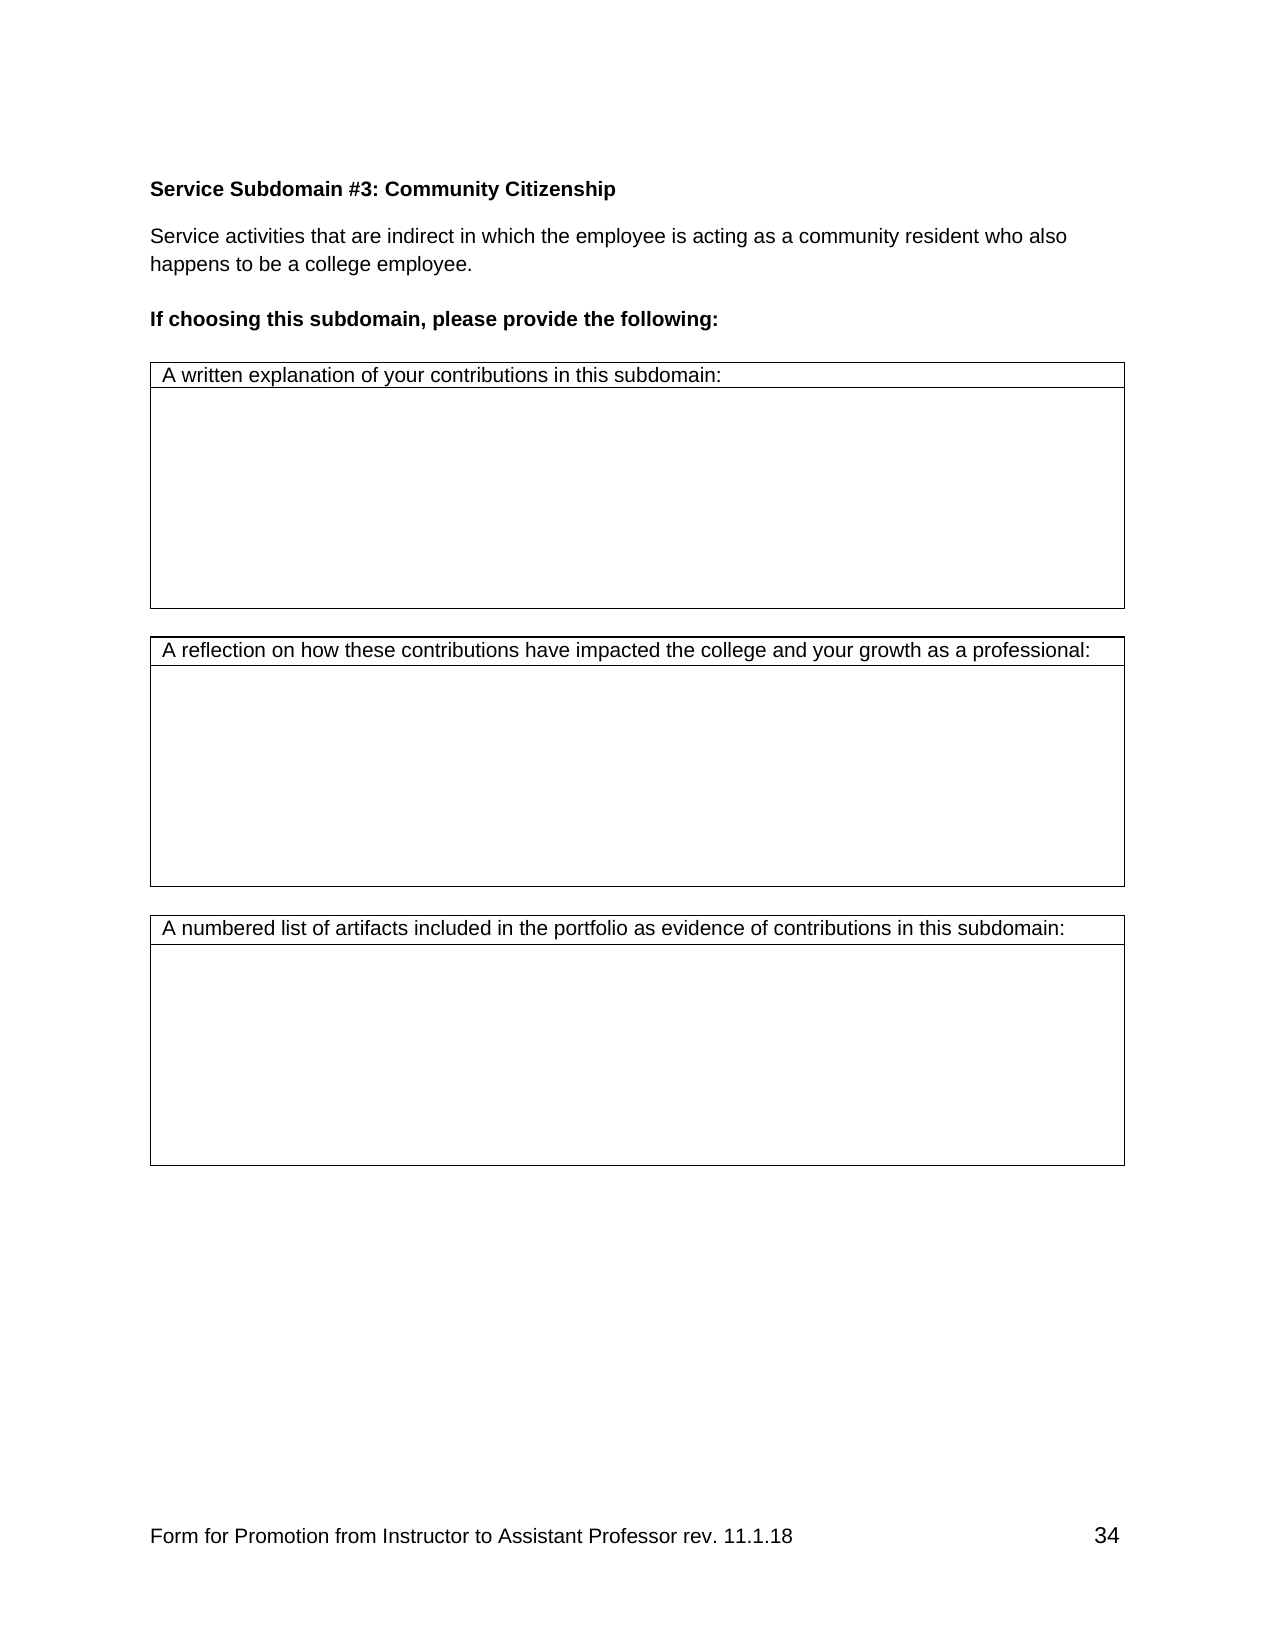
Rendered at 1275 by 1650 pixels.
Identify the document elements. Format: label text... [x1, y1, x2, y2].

table_header A reflection on how these contributions have impacted the college and your growth as a professional: [151, 638, 1124, 665]
table_cell [151, 666, 1124, 886]
table_cell [151, 388, 1124, 608]
table_cell [151, 945, 1124, 1165]
text Service activities that are indirect in which the employee is acting as a community resident who also happens to be a college employee. [150, 224, 1125, 276]
text Service Subdomain #3: Community Citizenship [150, 176, 1125, 200]
text If choosing this subdomain, please provide the following: [150, 307, 1125, 331]
table_header A written explanation of your contributions in this subdomain: [151, 363, 1124, 387]
table_header A numbered list of artifacts included in the portfolio as evidence of contributions in this subdomain: [151, 916, 1124, 944]
